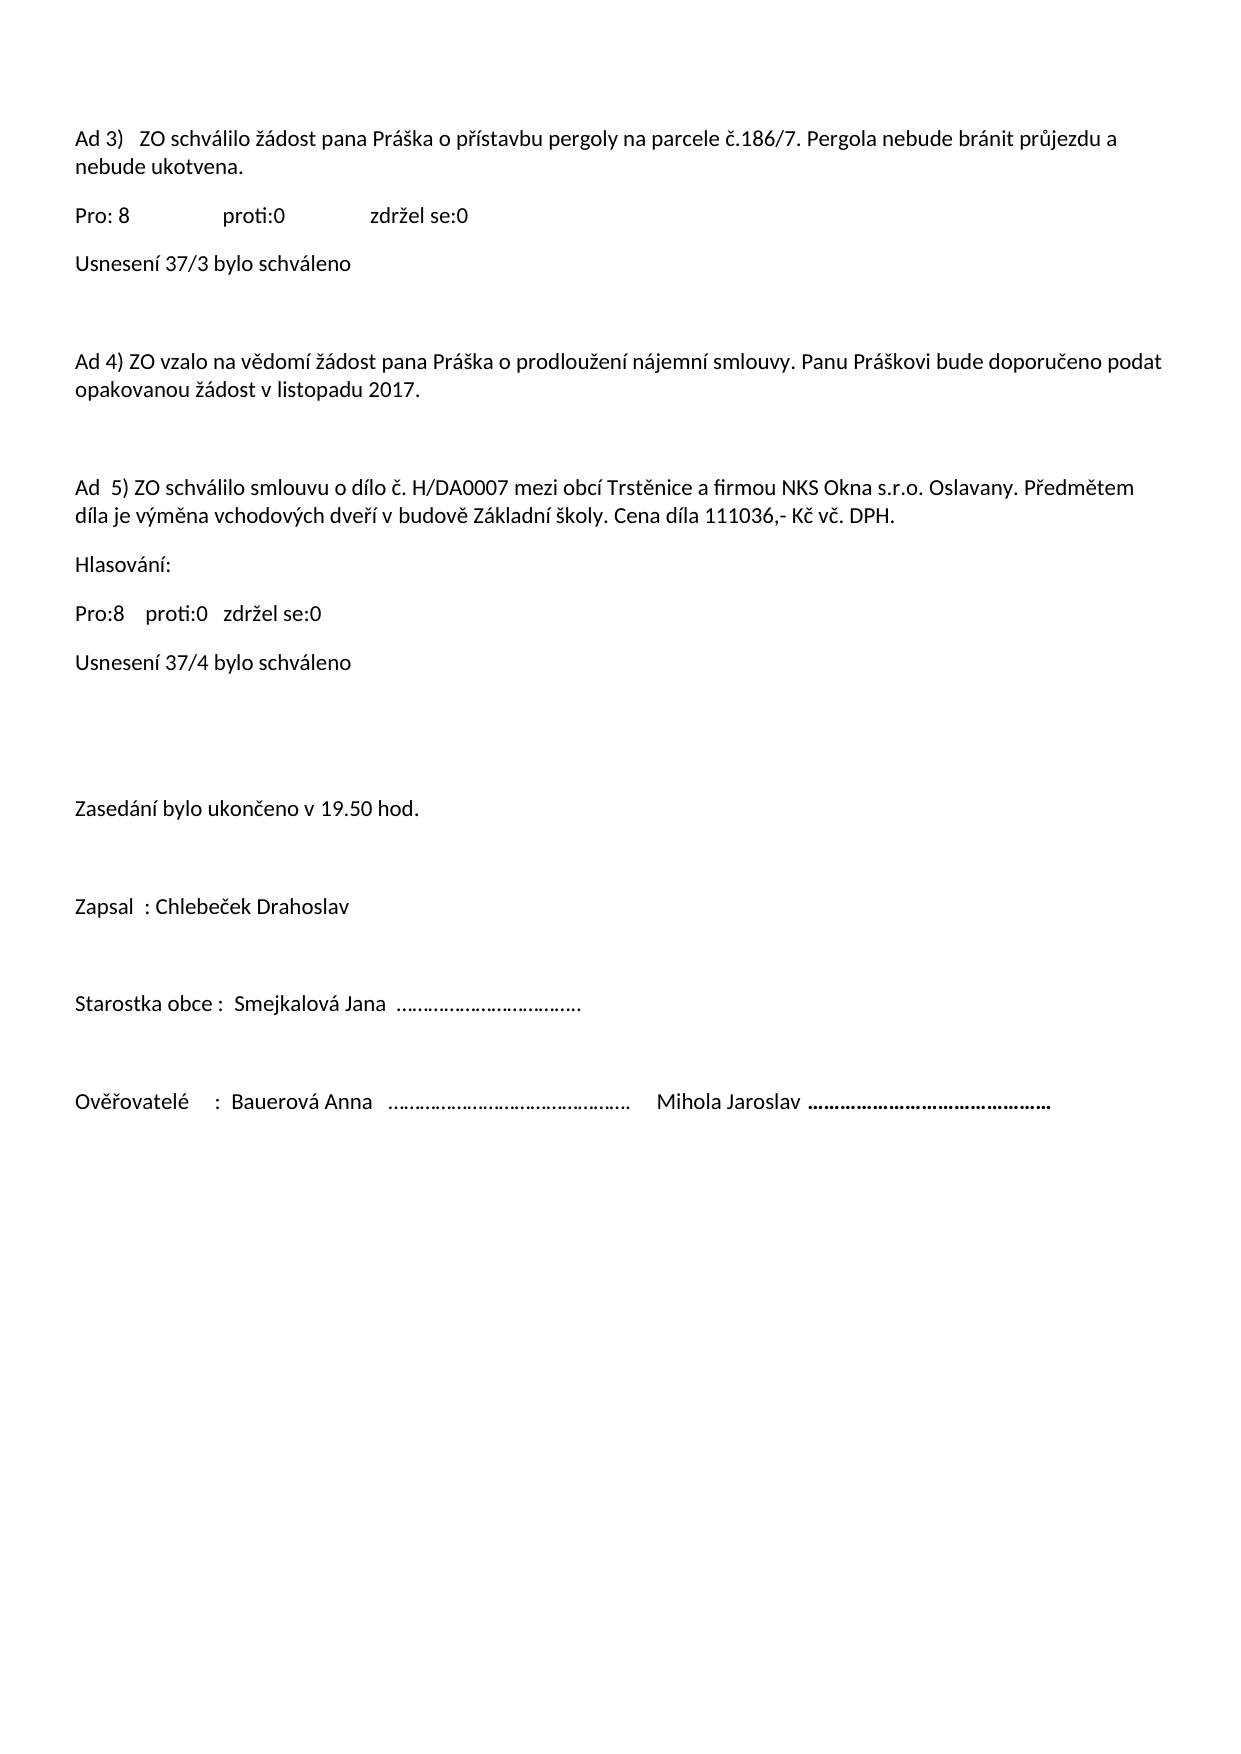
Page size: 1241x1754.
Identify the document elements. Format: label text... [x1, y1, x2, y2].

text Ad 5) ZO schválilo smlouvu o dílo č. H/DA0007 mezi obcí Trstěnice a firmou NKS Okna s.r.o. Oslavany. Předmětem díla je výměna vchodových dveří v budově Základní školy. Cena díla 111036,- Kč vč. DPH. [75, 473, 1165, 529]
text Usnesení 37/4 bylo schváleno [75, 648, 1165, 676]
text Starostka obce : Smejkalová Jana …………………………….. [75, 989, 1165, 1018]
text Ad 4) ZO vzalo na vědomí žádost pana Práška o prodloužení nájemní smlouvy. Panu Práškovi bude doporučeno podat opakovanou žádost v listopadu 2017. [75, 347, 1165, 403]
text Ověřovatelé : Bauerová Anna ………………………………………. Mihola Jaroslav ……………………………………… [75, 1087, 1165, 1115]
text Zapsal : Chlebeček Drahoslav [75, 892, 1165, 920]
text Usnesení 37/3 bylo schváleno [75, 249, 1165, 278]
text Hlasování: [75, 550, 1165, 578]
text Pro:8 proti:0 zdržel se:0 [75, 599, 1165, 627]
text Pro: 8 proti:0 zdržel se:0 [75, 201, 1165, 229]
text Ad 3) ZO schválilo žádost pana Práška o přístavbu pergoly na parcele č.186/7. Pergola nebude bránit průjezdu a nebude ukotvena. [75, 124, 1165, 180]
text Zasedání bylo ukončeno v 19.50 hod. [75, 794, 1165, 822]
